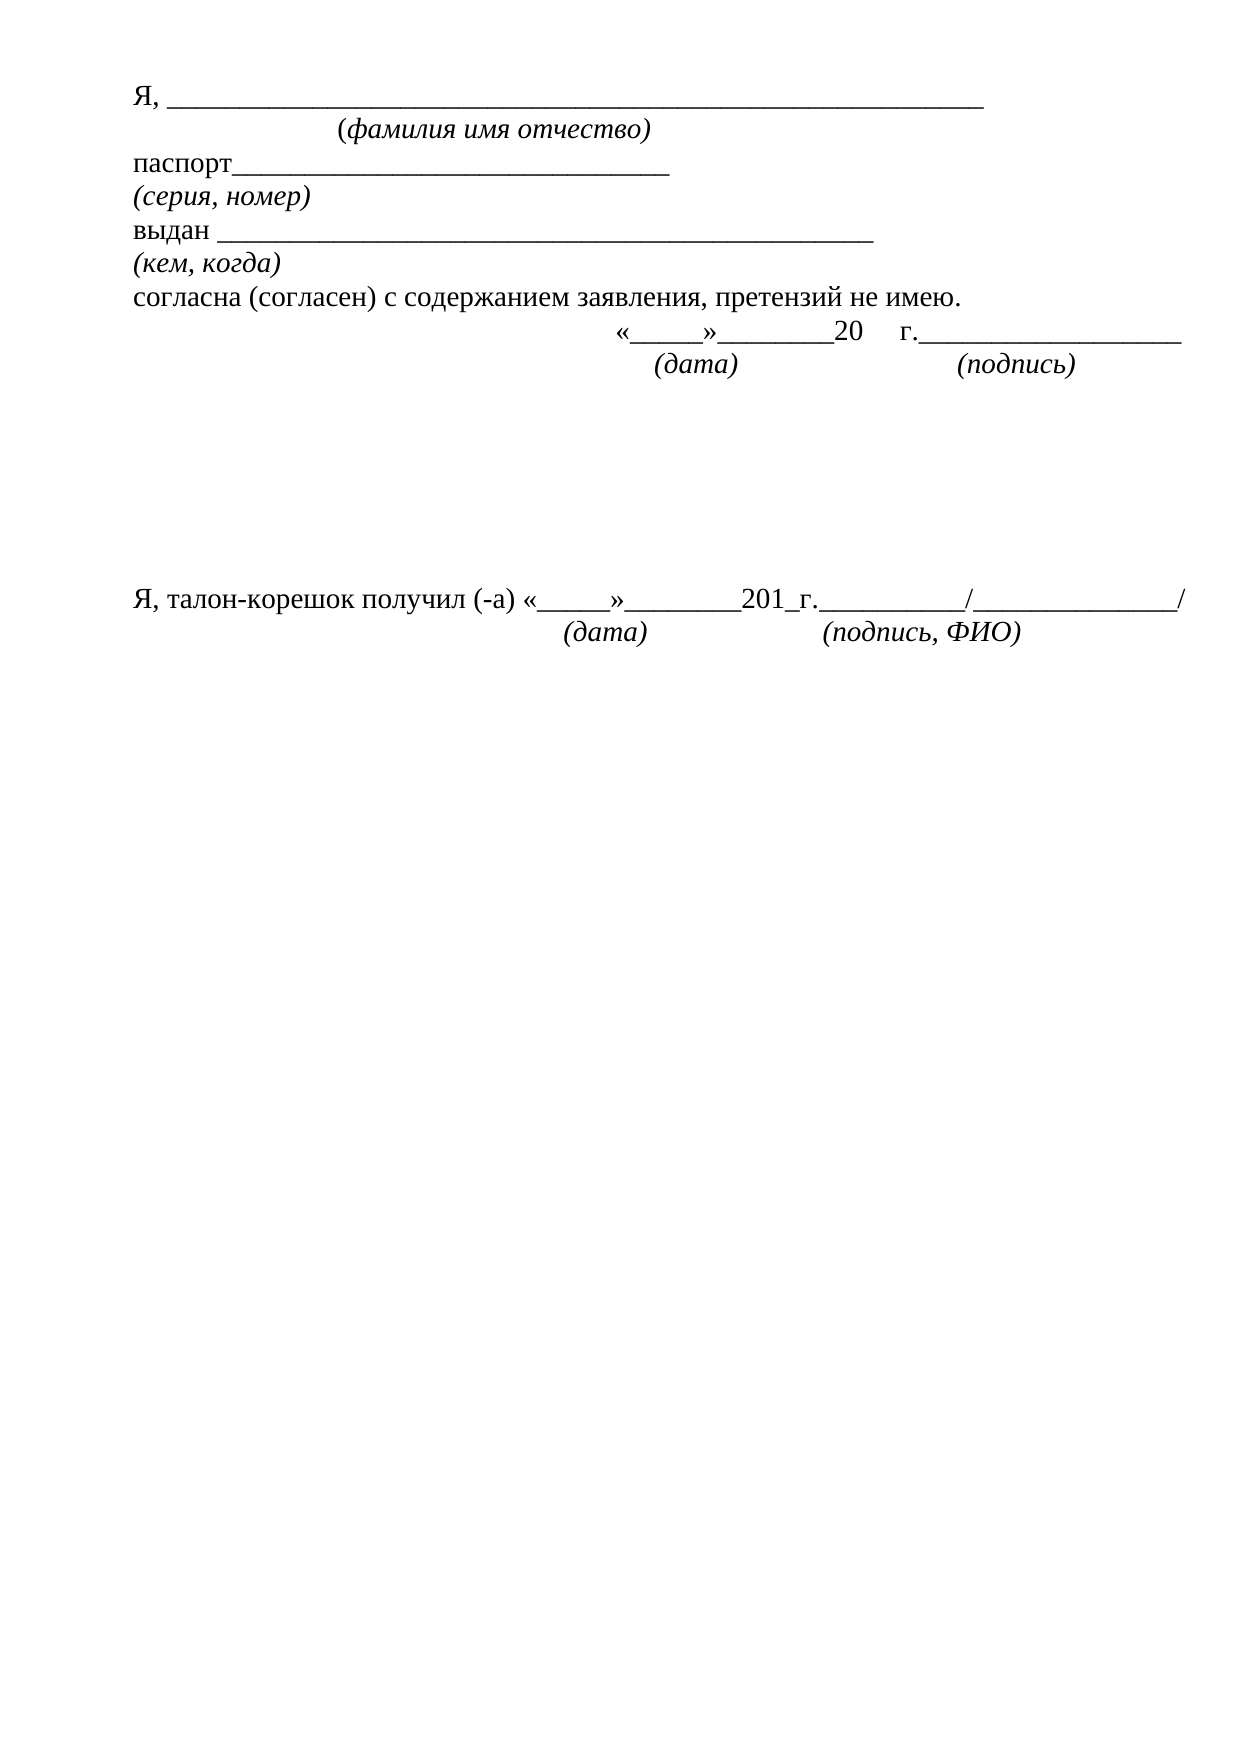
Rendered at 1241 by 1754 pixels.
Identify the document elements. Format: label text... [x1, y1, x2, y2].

text паспорт______________________________ [133, 145, 1181, 178]
text (дата) (подпись, ФИО) [133, 614, 1181, 648]
text «_____»________20 г.__________________ [133, 313, 1181, 346]
text (кем, когда) [133, 246, 1181, 279]
text Я, талон-корешок получил (-а) «_____»________201_г.__________/______________/ [133, 581, 1211, 614]
text выдан _____________________________________________ [133, 212, 1181, 246]
text согласна (согласен) с содержанием заявления, претензий не имею. [133, 279, 1181, 313]
text (серия, номер) [133, 178, 1181, 212]
text (дата) (подпись) [133, 346, 1181, 380]
text (фамилия имя отчество) [133, 111, 1181, 145]
text Я, ________________________________________________________ [133, 78, 1181, 111]
